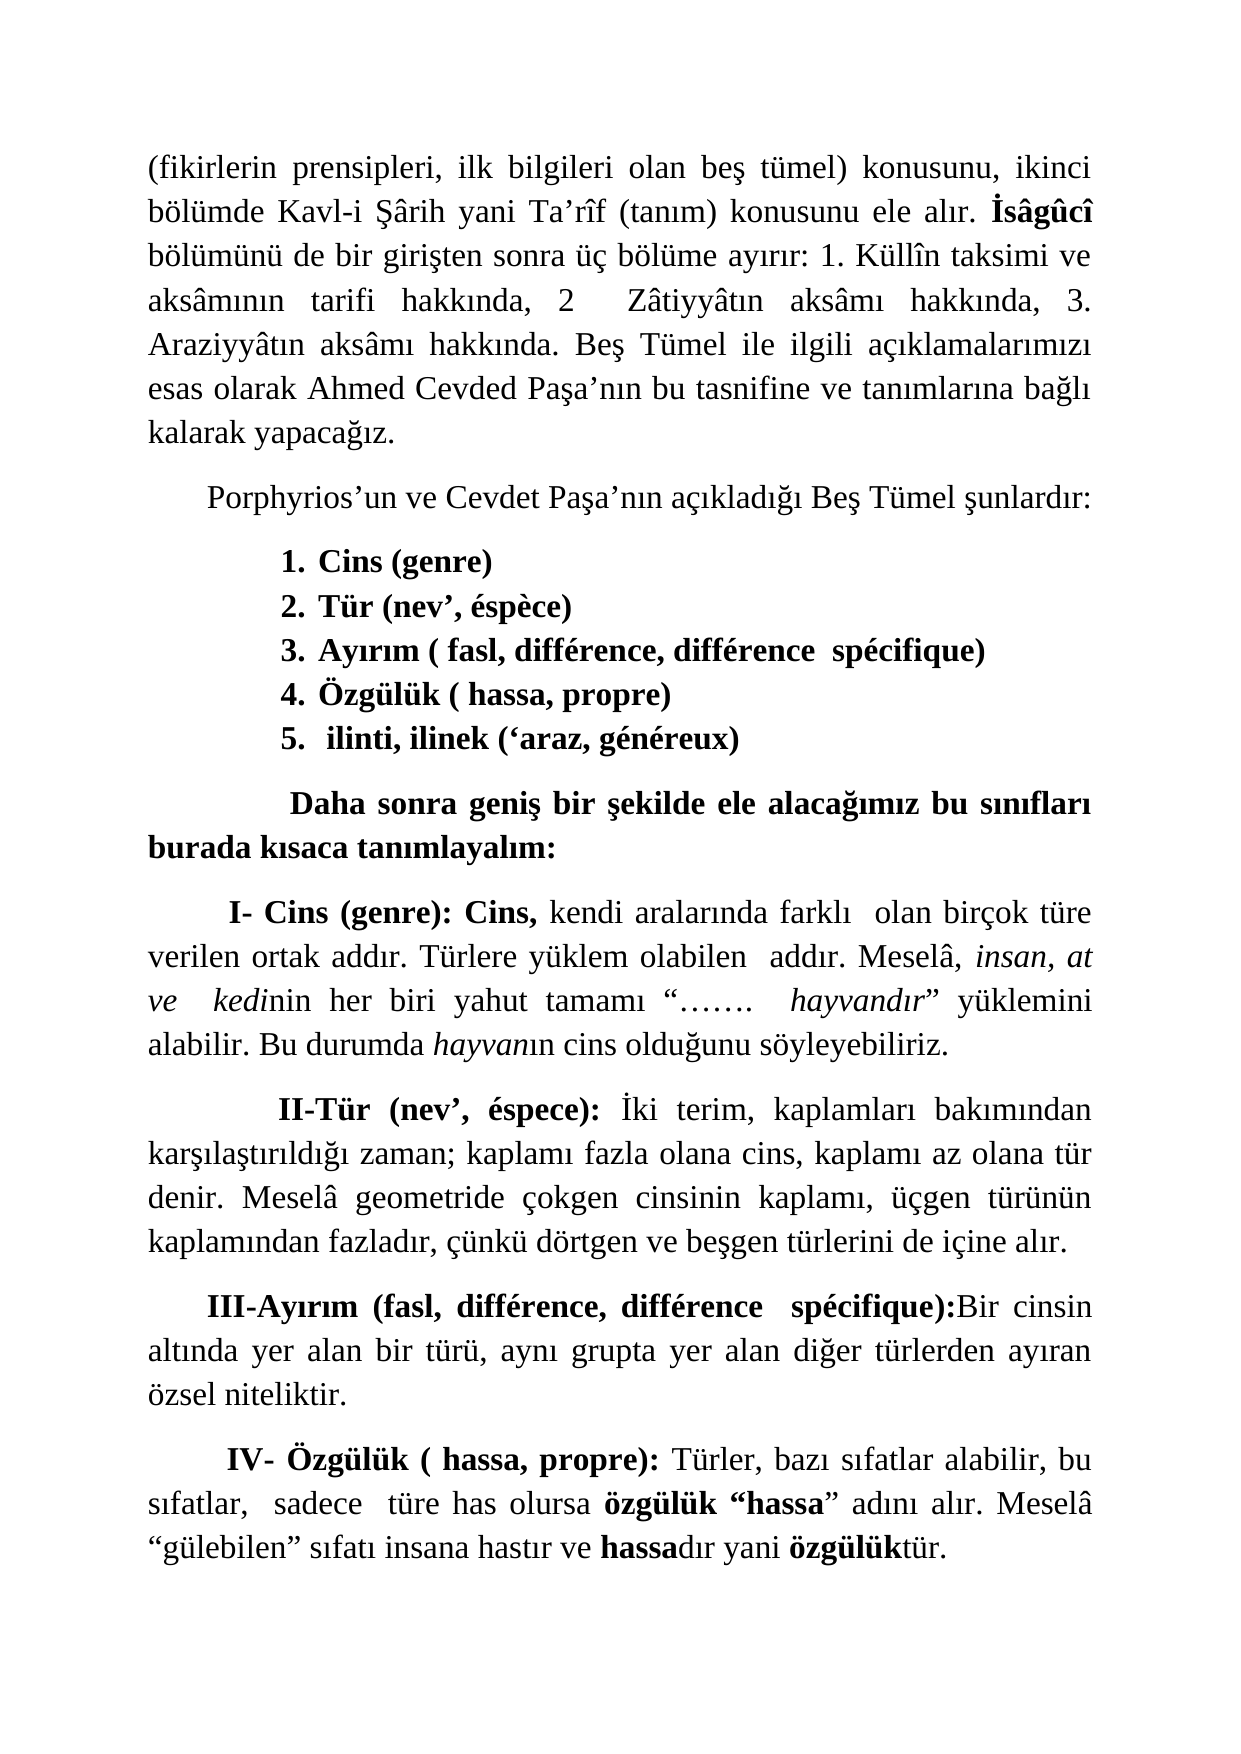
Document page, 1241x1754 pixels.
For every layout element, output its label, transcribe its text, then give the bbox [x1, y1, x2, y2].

text Daha sonra geniş bir şekilde ele alacağımız bu sınıfları burada kısaca tanımlayalım: [148, 783, 1093, 865]
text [148, 148, 1093, 450]
list Ayırım ( fasl, différence, différence spécifique) [280, 630, 1093, 668]
list Cins (genre) [280, 542, 1093, 580]
text Porphyrios’un ve Cevdet Paşa’nın açıkladığı Beş Tümel şunlardır: [148, 477, 1093, 515]
list ilinti, ilinek (‘araz, généreux) [280, 718, 1093, 756]
text I- Cins (genre): Cins, kendi aralarında farklı olan birçok türe verilen ortak addır. Türlere yüklem olabilen addır. Meselâ, insan, at ve kedinin her biri yahut tamamı “……. hayvandır” yüklemini alabilir. Bu durumda hayvanın cins olduğunu söyleyebiliriz. [148, 892, 1093, 1062]
list Özgülük ( hassa, propre) [280, 674, 1093, 712]
text IV- Özgülük ( hassa, propre): Türler, bazı sıfatlar alabilir, bu sıfatlar, sadece türe has olursa özgülük “hassa” adını alır. Meselâ “gülebilen” sıfatı insana hastır ve hassadır yani özgülüktür. [148, 1439, 1093, 1566]
list Tür (nev’, éspèce) [280, 586, 1093, 624]
text III-Ayırım (fasl, différence, différence spécifique):Bir cinsin altında yer alan bir türü, aynı grupta yer alan diğer türlerden ayıran özsel niteliktir. [148, 1286, 1093, 1412]
text II-Tür (nev’, éspece): İki terim, kaplamları bakımından karşılaştırıldığı zaman; kaplamı fazla olana cins, kaplamı az olana tür denir. Meselâ geometride çokgen cinsinin kaplamı, üçgen türünün kaplamından fazladır, çünkü dörtgen ve beşgen türlerini de içine alır. [148, 1089, 1093, 1259]
